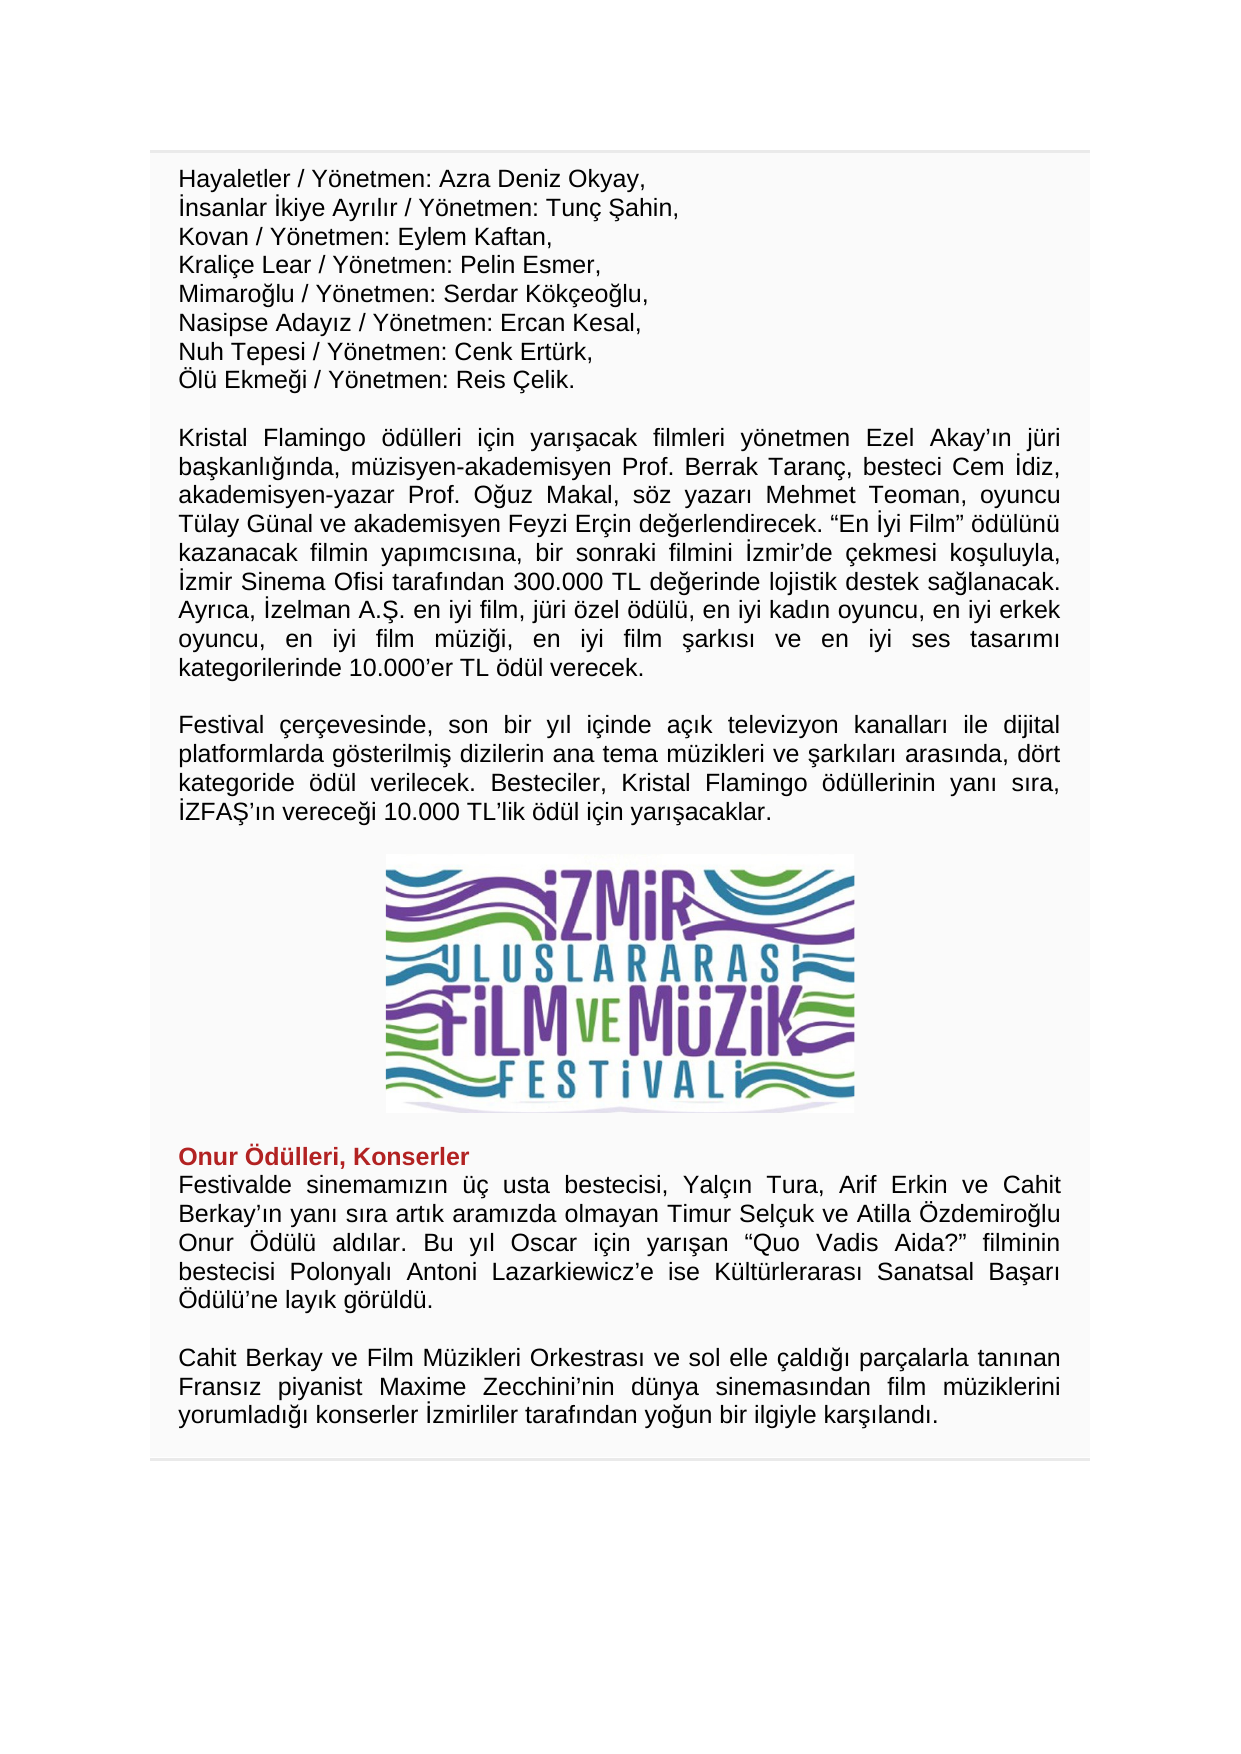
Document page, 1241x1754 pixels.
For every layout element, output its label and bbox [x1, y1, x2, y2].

table_cell [150, 153, 1090, 1457]
picture [385, 854, 855, 1113]
